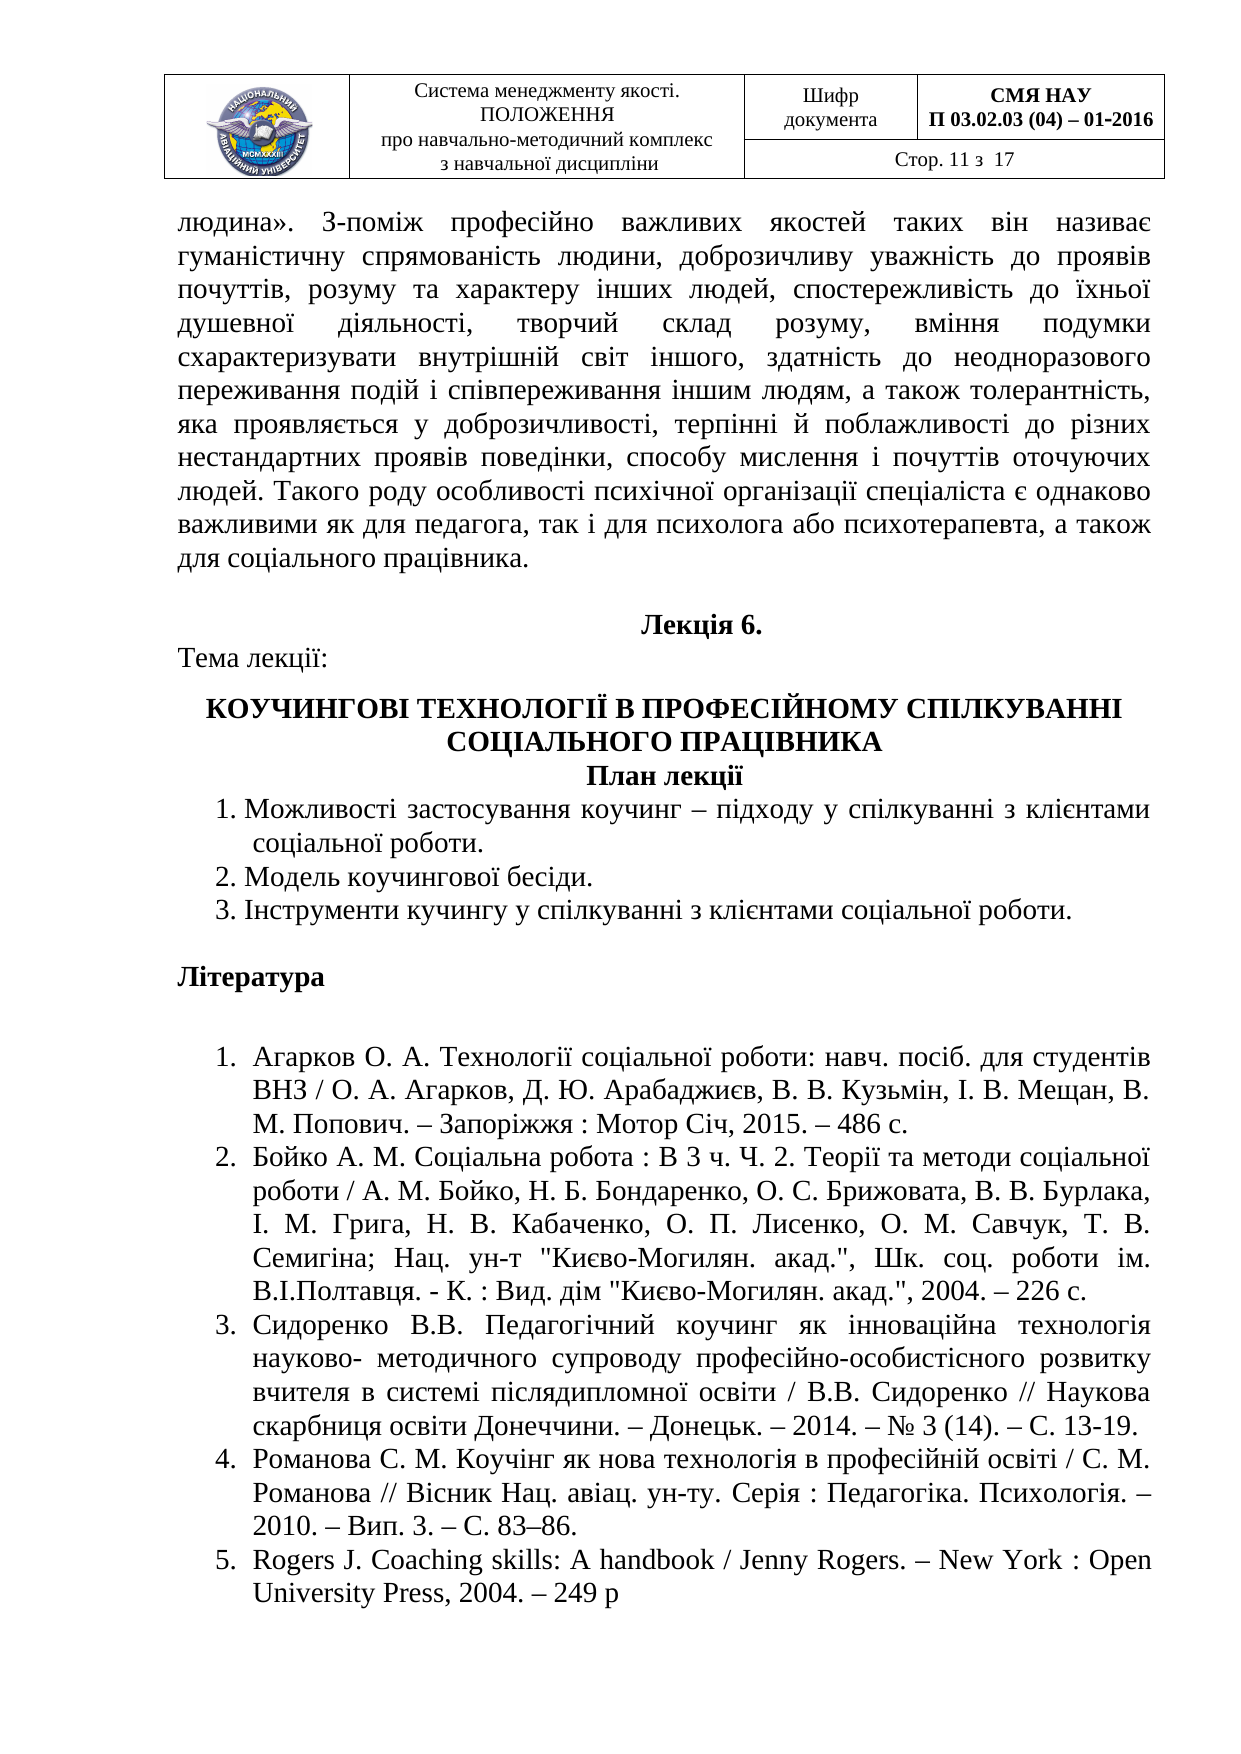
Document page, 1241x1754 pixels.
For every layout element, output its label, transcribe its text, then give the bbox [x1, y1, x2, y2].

picture [206, 84, 313, 175]
text Література [177, 959, 1152, 993]
list Сидоренко В.В. Педагогічний коучинг як інноваційна технологія науково- методичного супроводу професійно-особистісного розвитку вчителя в системі післядипломної освіти / В.В. Сидоренко // Наукова скарбниця освіти Донеччини. – Донецьк. – 2014. – № 3 (14). – С. 13-19. [215, 1307, 1152, 1441]
text Тема лекції: [177, 641, 1152, 674]
text 3.​ Інструменти кучингу у спілкуванні з клієнтами соціальної роботи. [215, 892, 1152, 926]
list Бойко А. М. Соціальна робота : В 3 ч. Ч. 2. Теорії та методи соціальної роботи / А. М. Бойко, Н. Б. Бондаренко, О. С. Брижовата, В. В. Бурлака, І. М. Грига, Н. В. Кабаченко, О. П. Лисенко, О. М. Савчук, Т. В. Семигіна; Нац. ун-т "Києво-Могилян. акад.", Шк. соц. роботи ім. В.І.Полтавця. - К. : Вид. дім "Києво-Могилян. акад.", 2004. – 226 c. [215, 1139, 1152, 1307]
text КОУЧИНГОВІ ТЕХНОЛОГІЇ В ПРОФЕСІЙНОМУ СПІЛКУВАННІ СОЦІАЛЬНОГО ПРАЦІВНИКА [177, 691, 1152, 758]
list Романова С. М. Коучінг як нова технологія в професійній освіті / С. М. Романова // Вісник Нац. авіац. ун-ту. Серія : Педагогіка. Психологія. – 2010. – Вип. 3. – С. 83–86. [215, 1441, 1152, 1542]
list Rogers J. Coaching skills: A handbook / Jenny Rogers. – New York : Open University Press, 2004. – 249 p [215, 1542, 1152, 1609]
list Агарков О. А. Технології соціальної роботи: навч. посіб. для студентів ВНЗ / О. А. Агарков, Д. Ю. Арабаджиєв, В. В. Кузьмін, І. В. Мещан, В. М. Попович. – Запоріжжя : Мотор Січ, 2015. – 486 c. [215, 1039, 1152, 1139]
text 2.​ Модель коучингової бесіди. [215, 859, 1152, 892]
text 1.​ Можливості застосування коучинг – підходу у спілкуванні з клієнтами соціальної роботи. [215, 792, 1152, 859]
text План лекції [177, 758, 1152, 792]
text Лекція 6. [252, 607, 1152, 641]
